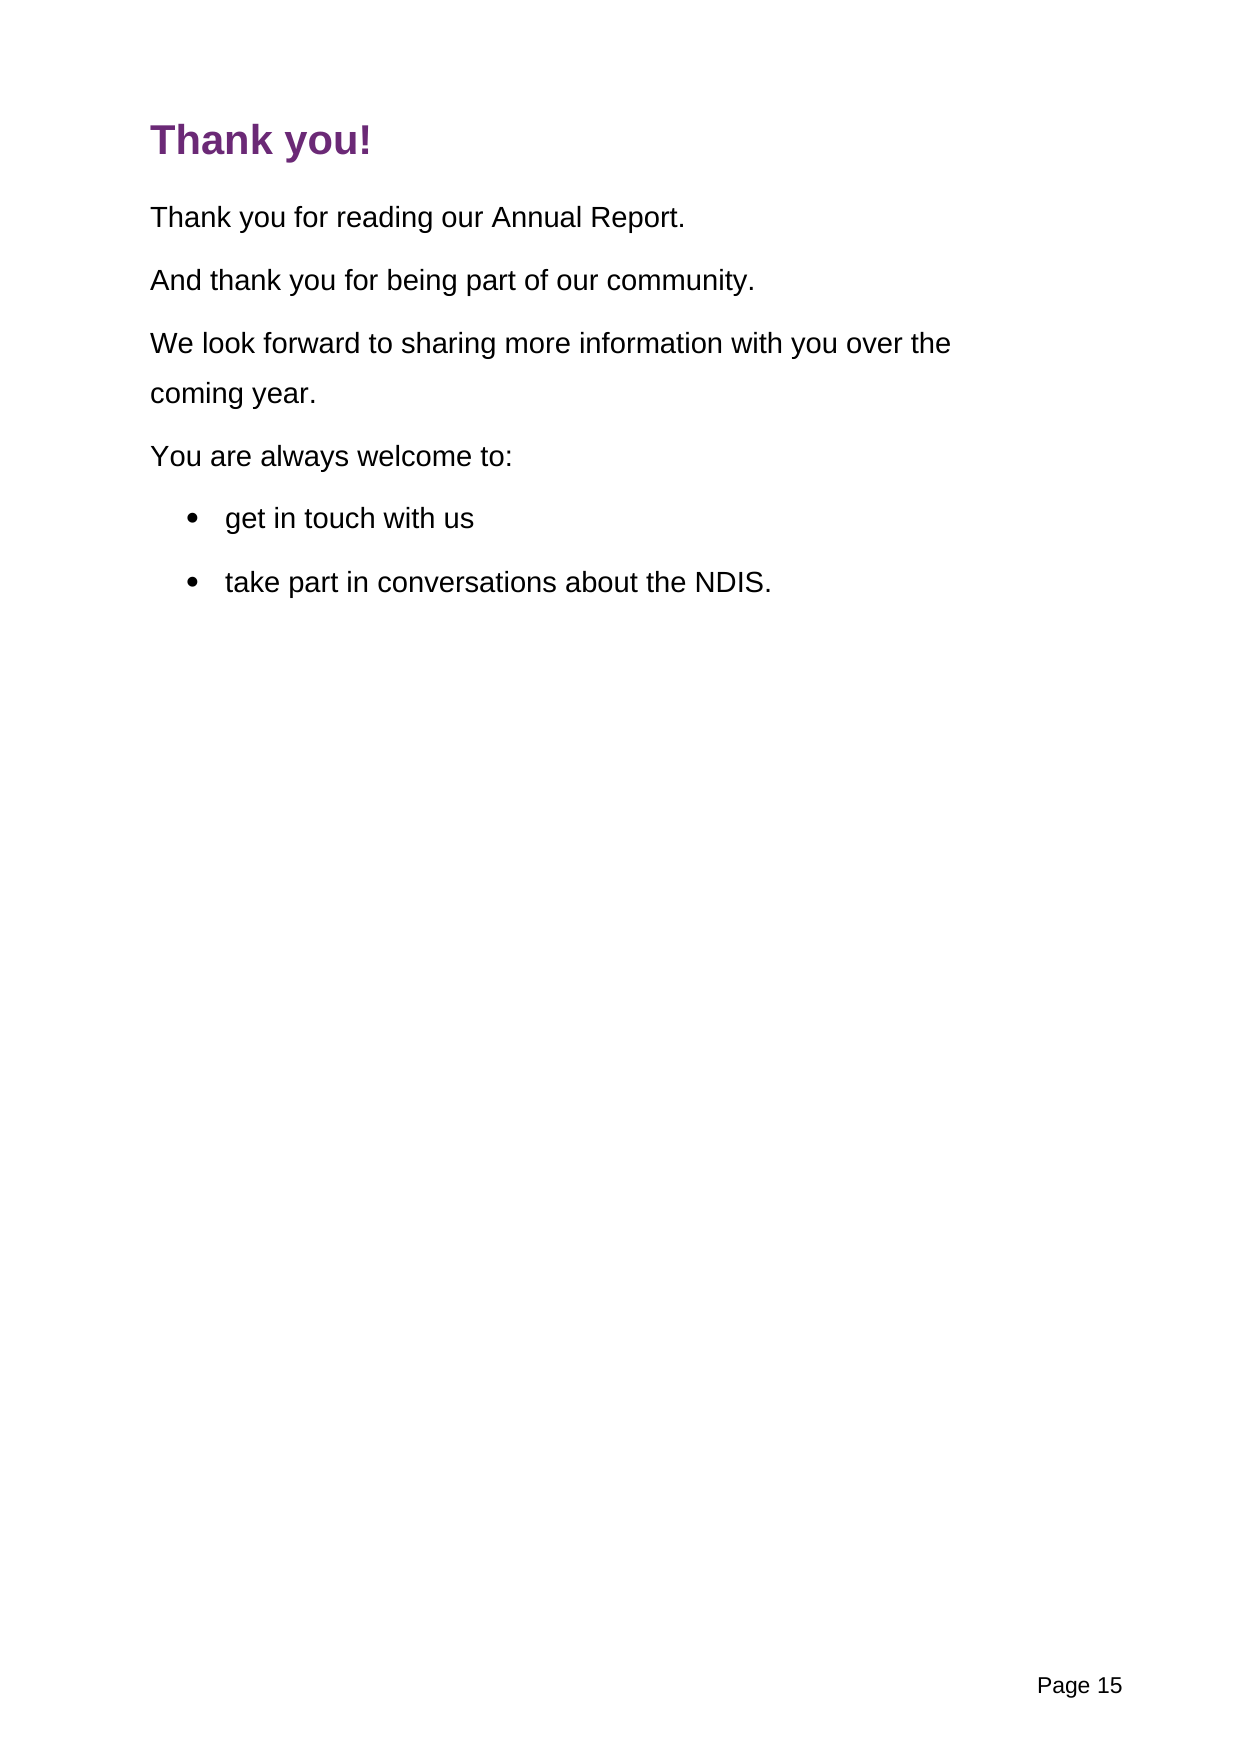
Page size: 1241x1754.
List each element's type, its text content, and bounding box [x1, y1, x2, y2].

list get in touch with us [187, 502, 1122, 535]
text We look forward to sharing more information with you over the coming year. [150, 326, 1122, 409]
subtitle Thank you! [150, 116, 1122, 163]
text You are always welcome to: [150, 439, 1122, 472]
text And thank you for being part of our community. [150, 263, 1122, 296]
text Thank you for reading our Annual Report. [150, 200, 1122, 233]
list take part in conversations about the NDIS. [187, 565, 1122, 598]
